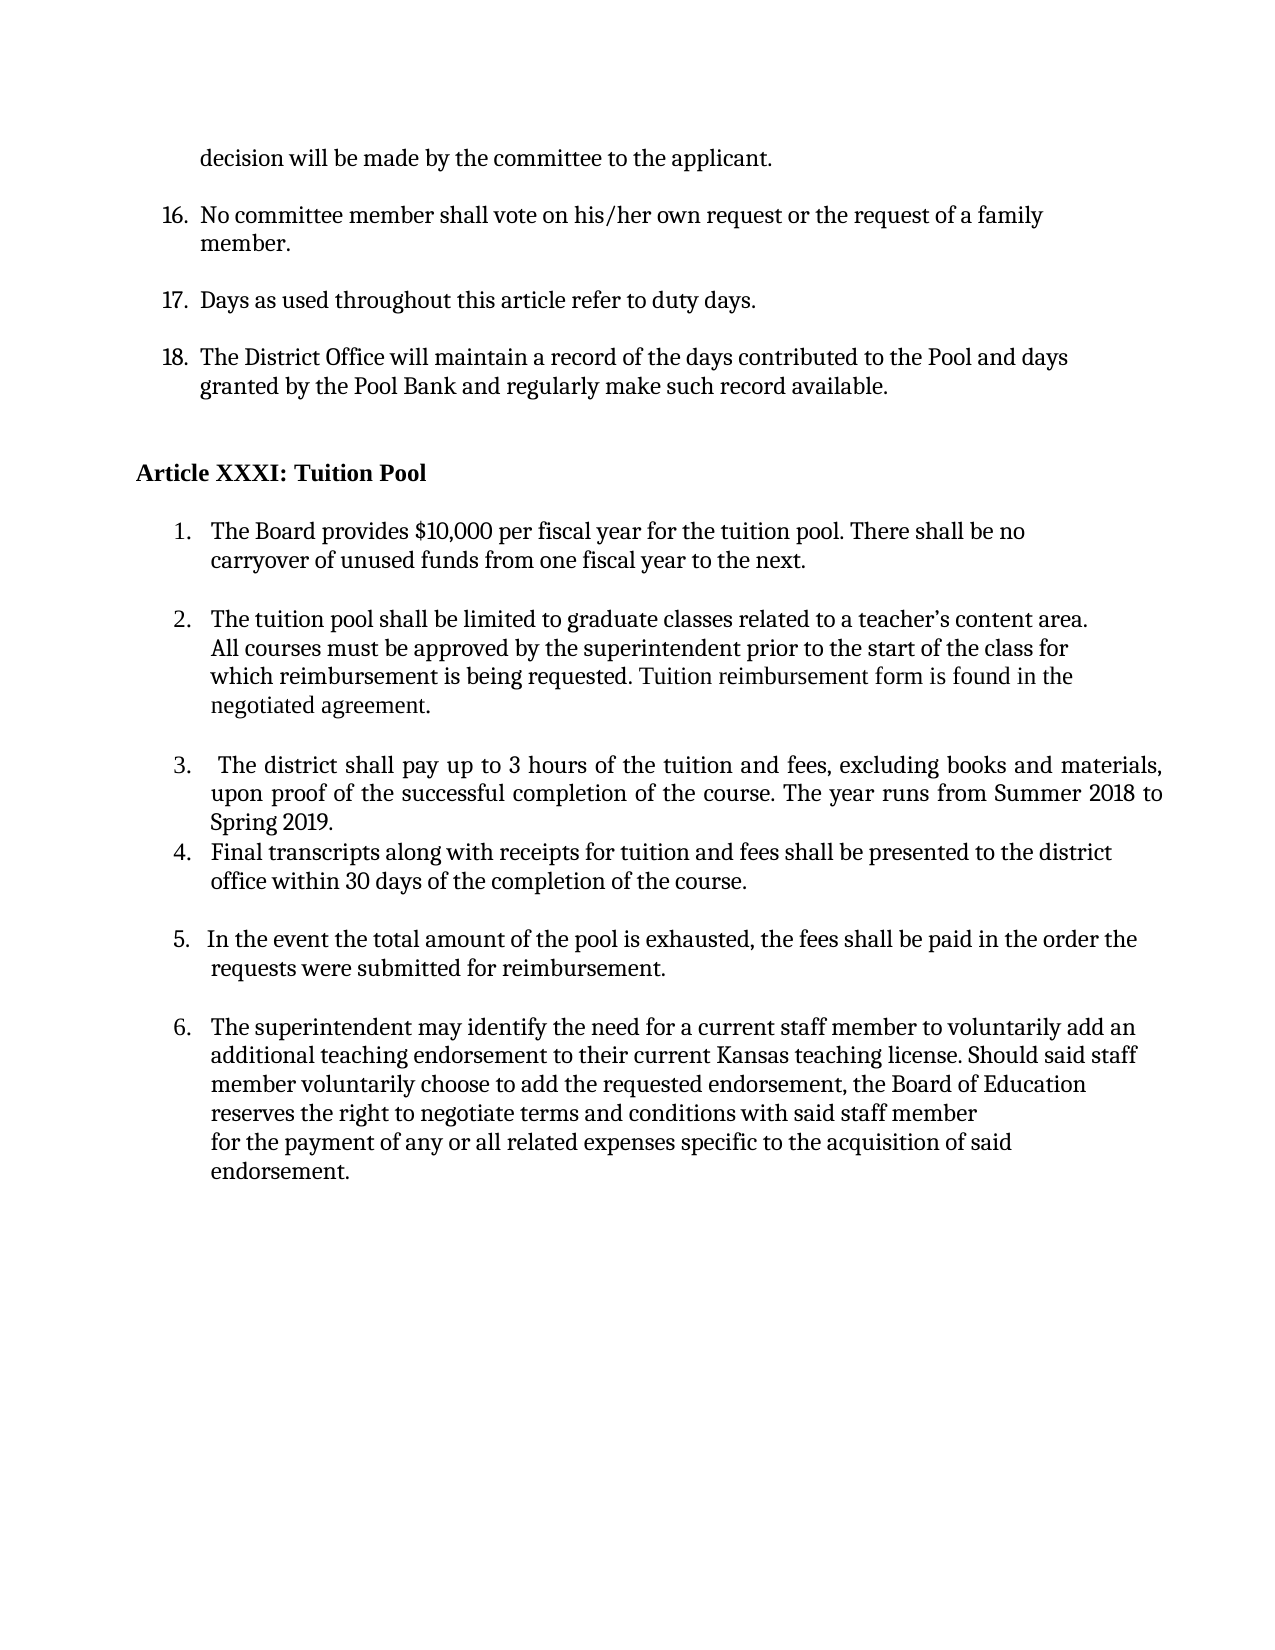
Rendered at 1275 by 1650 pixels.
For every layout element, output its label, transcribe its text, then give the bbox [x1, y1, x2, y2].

text decision will be made by the committee to the applicant. [125, 144, 1171, 201]
text 6. The superintendent may identify the need for a current staff member to voluntarily add an additional teaching endorsement to their current Kansas teaching license. Should said staff member voluntarily choose to add the requested endorsement, the Board of Education reserves the right to negotiate terms and conditions with said staff member [173, 1012, 1166, 1127]
text 4. Final transcripts along with receipts for tuition and fees shall be presented to the district office within 30 days of the completion of the course. [173, 837, 1160, 924]
text 3. The district shall pay up to 3 hours of the tuition and fees, excluding books and materials, upon proof of the successful completion of the course. The year runs from Summer 2018 to Spring 2019. [173, 750, 1165, 836]
text endorsement. [211, 1157, 1173, 1185]
text granted by the Pool Bank and regularly make such record available. [136, 372, 1173, 400]
text 5. In the event the total amount of the pool is exhausted, the fees shall be paid in the order the requests were submitted for reimbursement. [173, 925, 1160, 983]
text 2. The tuition pool shall be limited to graduate classes related to a teacher’s content area. [173, 604, 1173, 633]
text for the payment of any or all related expenses specific to the acquisition of said [211, 1127, 1173, 1156]
text member. [125, 229, 1171, 286]
text 1. The Board provides $10,000 per fiscal year for the tuition pool. There shall be no carryover of unused funds from one fiscal year to the next. [173, 516, 1076, 575]
list No committee member shall vote on his/her own request or the request of a family [162, 201, 1171, 229]
list Days as used throughout this article refer to duty days. [162, 286, 1171, 343]
text All courses must be approved by the superintendent prior to the start of the class for which reimbursement is being requested. Tuition reimbursement form is found in the negotiated agreement. [211, 634, 1118, 719]
text Article XXXI: Tuition Pool [136, 458, 1173, 487]
list The District Office will maintain a record of the days contributed to the Pool and days [162, 343, 1171, 372]
